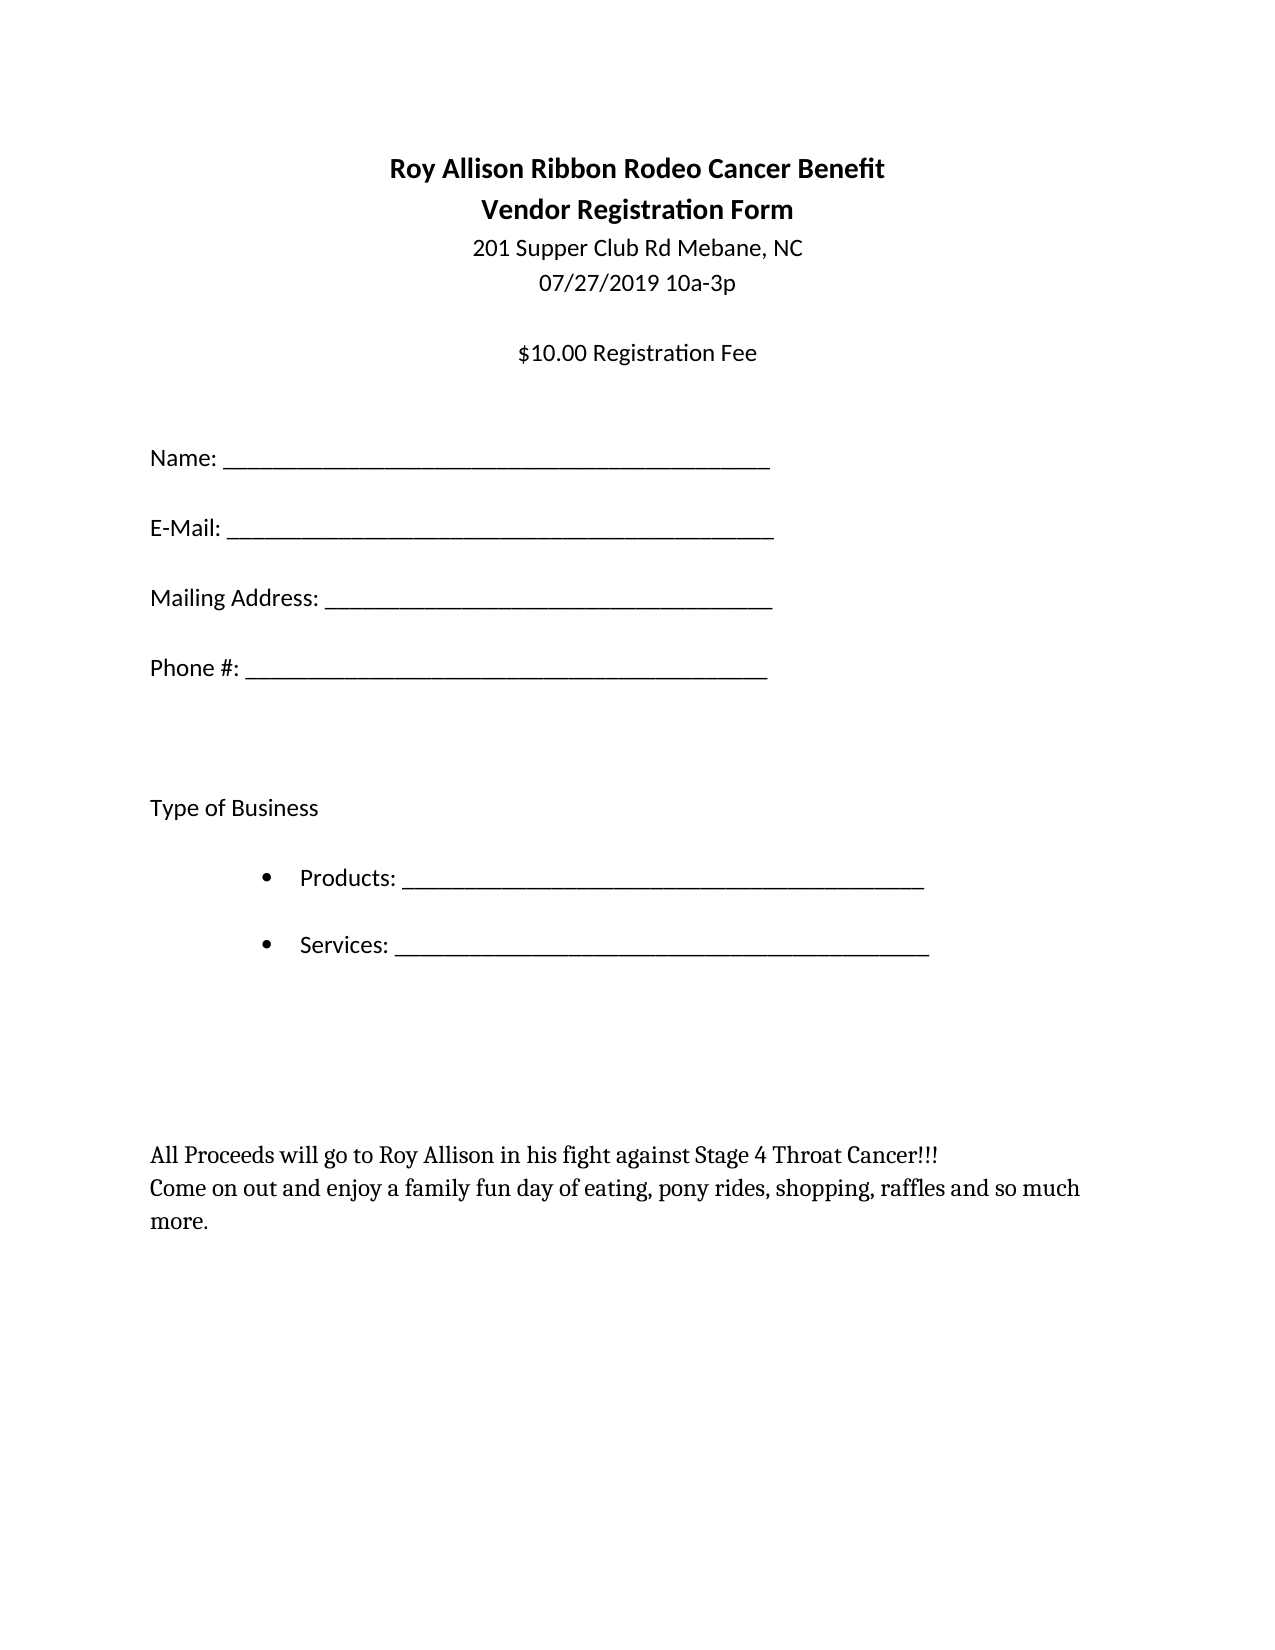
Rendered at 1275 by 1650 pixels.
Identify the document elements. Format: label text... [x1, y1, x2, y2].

text Vendor Registration Form [150, 191, 1125, 227]
text Type of Business [150, 792, 1125, 822]
list Services: ___________________________________________ [262, 929, 1125, 960]
text Come on out and enjoy a family fun day of eating, pony rides, shopping, raffles and so much more. [150, 1173, 1125, 1235]
text Mailing Address: ____________________________________ [150, 582, 1125, 612]
text 201 Supper Club Rd Mebane, NC [150, 232, 1125, 262]
text $10.00 Registration Fee [150, 337, 1125, 367]
text Phone #: __________________________________________ [150, 652, 1125, 682]
text Name: ____________________________________________ [150, 442, 1125, 472]
text All Proceeds will go to Roy Allison in his fight against Stage 4 Throat Cancer!!! [150, 1141, 1125, 1169]
text E-Mail: ____________________________________________ [150, 512, 1125, 542]
text 07/27/2019 10a-3p [150, 267, 1125, 297]
text Roy Allison Ribbon Rodeo Cancer Benefit [150, 150, 1125, 186]
list Products: __________________________________________ [262, 862, 1125, 892]
